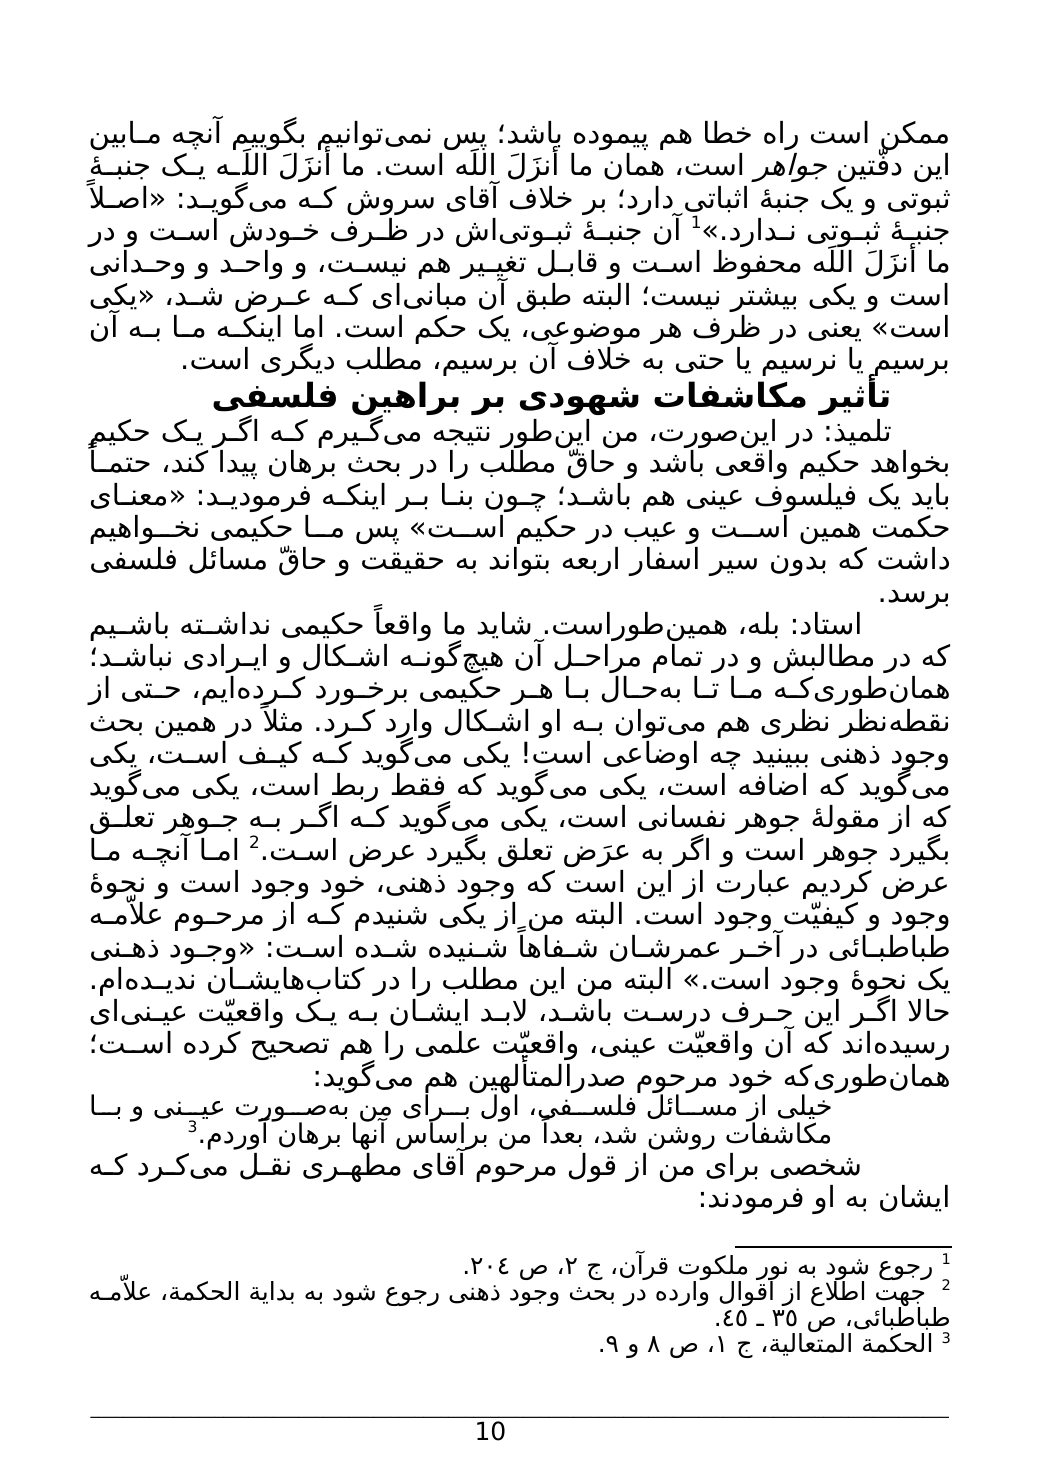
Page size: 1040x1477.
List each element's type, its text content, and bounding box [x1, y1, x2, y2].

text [89, 118, 951, 376]
subtitle تأثیر مکاشفات شهودی بر براهین فلسفی [148, 376, 892, 415]
text شخصی برای من از قول مرحوم آقای مطهری نقل می‌کرد که ایشان به او فرمودند: [89, 1150, 951, 1214]
text استاد: بله، همین‌طوراست. شاید ما واقعاً حکیمی نداشته باشیم که در مطالبش و در تمام مراحل آن هیچ‌گونه اشکال و ایرادی نباشد؛ همان‌طوری‌که ما تا به‌حال با هر حکیمی برخورد کرده‌ایم، حتی از نقطه‌نظر نظری هم می‌توان به او اشکال وارد کرد. مثلاً در همین بحث وجود ذهنی ببینید چه اوضاعی است! یکی می‌گوید که کیف است، یکی می‌گوید که اضافه است، یکی می‌گوید که فقط ربط است، یکی می‌گوید که از مقولۀ جوهر نفسانی است، یکی می‌گوید که اگر به جوهر تعلق بگیرد جوهر است و اگر به عرَض تعلق بگیرد عرض است. اما آنچه ما عرض کردیم عبارت از این است که وجود ذهنی، خود وجود است و نحوۀ وجود و کیفیّت وجود است. البته من از یکی شنیدم که از مرحوم علاّمه طباطبائی در آخر عمرشان شفاهاً شنیده شده است: «وجود ذهنی یک نحوۀ وجود است.» البته من این مطلب را در کتاب‌هایشان ندیده‌ام. حالا اگر این حرف درست باشد، لابد ایشان به یک واقعیّت عینی‌ای رسیده‌اند که آن واقعیّت عینی، واقعیّت علمی را هم تصحیح کرده است؛ همان‌طوری‌که خود مرحوم صدرالمتألهین هم می‌گوید: [89, 609, 951, 1093]
text تلمیذ: در این‌صورت، من این‌طور نتیجه می‌گیرم که اگر یک حکیم بخواهد حکیم واقعی باشد و حاقّ مطلب را در بحث برهان پیدا کند، حتماً باید یک فیلسوف عینی هم باشد؛ چون بنا بر اینکه فرمودید: «معنای حکمت همین است و عیب در حکیم است» پس ما حکیمی نخواهیم داشت که بدون سیر اسفار اربعه بتواند به حقیقت و حاقّ مسائل فلسفی برسد. [89, 415, 951, 609]
text خیلی از مسائل فلسفی، اول برای من به‌صورت عینی و با مکاشفات روشن شد، بعداً من براساس آنها برهان آوردم. [89, 1093, 833, 1150]
